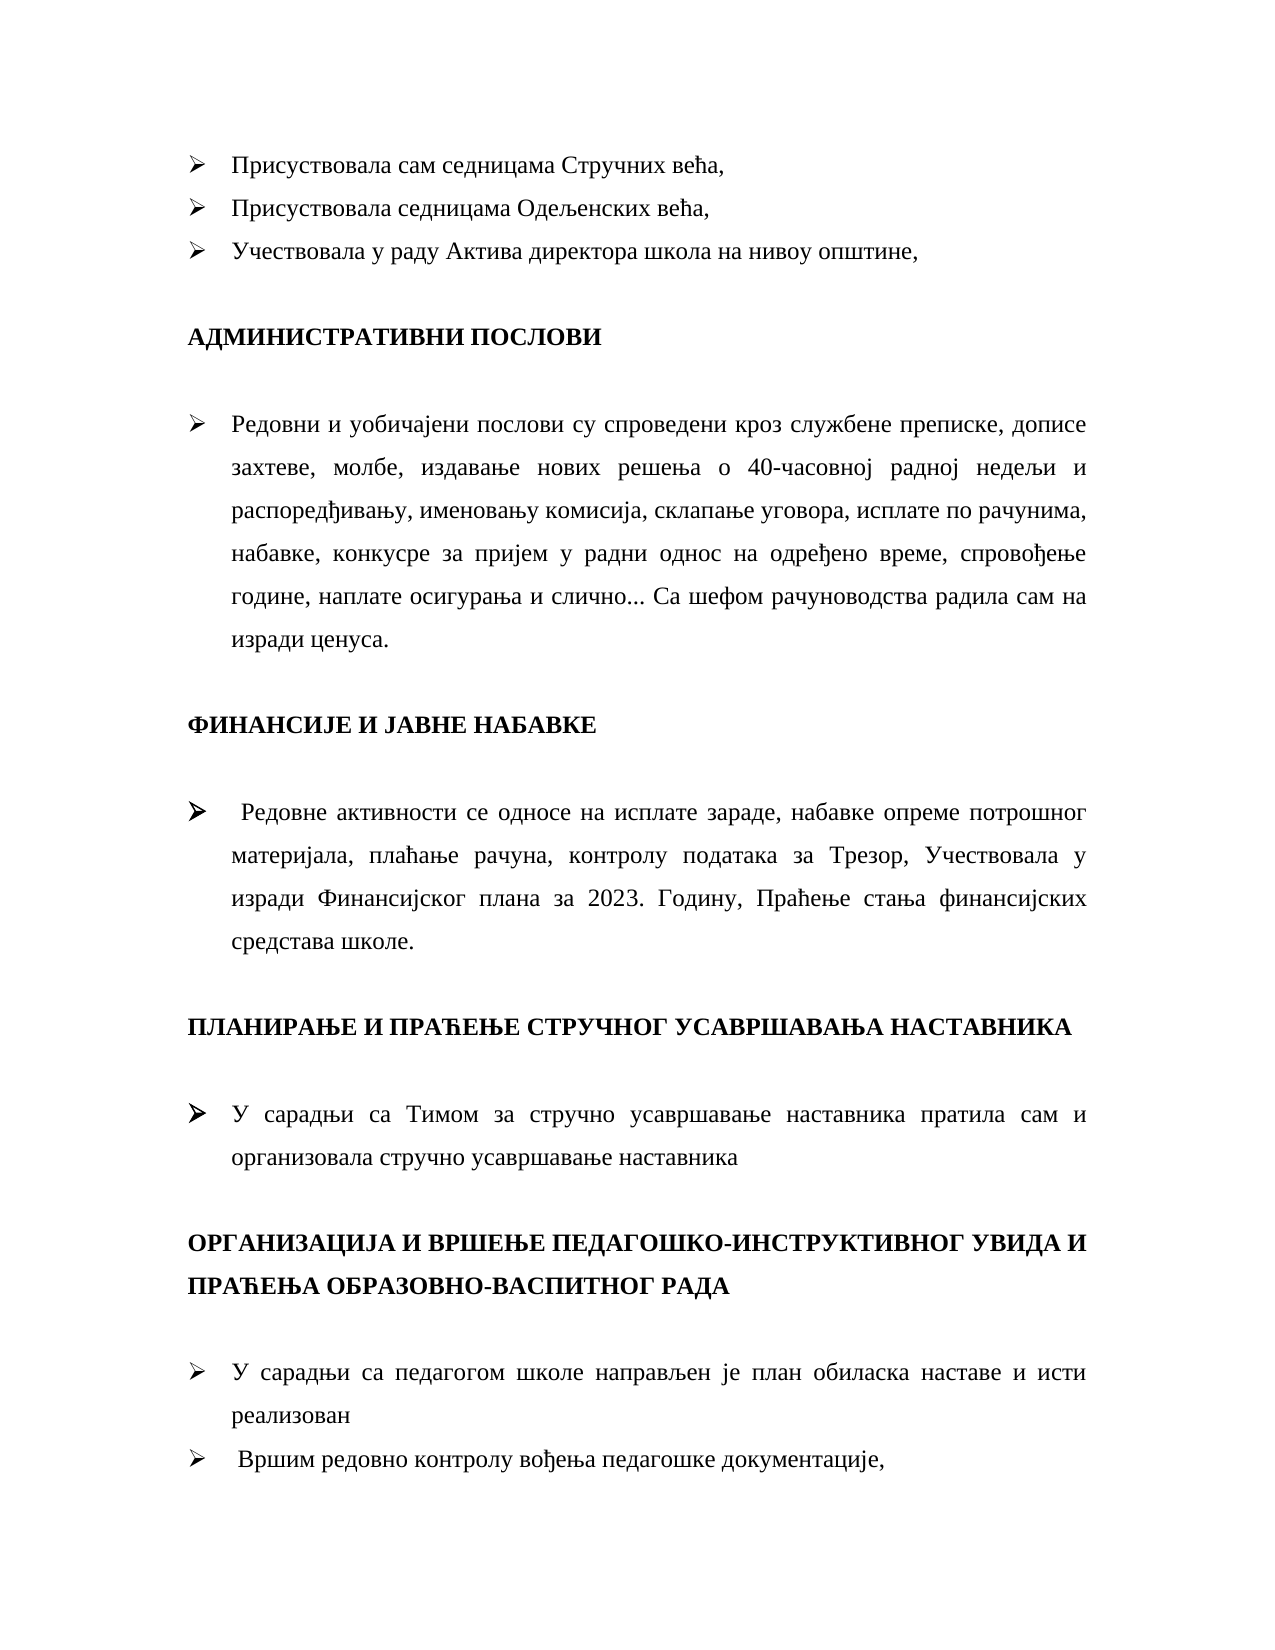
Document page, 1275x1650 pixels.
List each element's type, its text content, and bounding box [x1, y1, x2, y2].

list У сарадњи са Тимом за стручно усавршавање наставника пратила сам и организовала стручно усавршавање наставника [187, 1099, 1087, 1171]
list ПЛАНИРАЊЕ И ПРАЋЕЊЕ СТРУЧНОГ УСАВРШАВАЊА НАСТАВНИКА [187, 1012, 1087, 1041]
list Учествовала у раду Актива директора школа на нивоу општине, [187, 236, 1087, 265]
list Редовне активности се односе на исплате зараде, набавке опреме потрошног материјала, плаћање рачуна, контролу података за Трезор, Учествовала у изради Финансијског плана за 2023. Годину, Праћење стања финансијских средстава школе. [187, 797, 1087, 955]
list Вршим редовно контролу вођења педагошке документације, [187, 1444, 1087, 1472]
list Присуствовала седницама Одељенских већа, [187, 193, 1087, 222]
list ОРГАНИЗАЦИЈА И ВРШЕЊЕ ПЕДАГОШКО-ИНСТРУКТИВНОГ УВИДА И ПРАЋЕЊА ОБРАЗОВНО-ВАСПИТНОГ РАДА [187, 1228, 1087, 1300]
list У сарадњи са педагогом школе направљен је план обиласка наставе и исти реализован [187, 1357, 1087, 1429]
list АДМИНИСТРАТИВНИ ПОСЛОВИ [187, 322, 1087, 351]
list Редовни и уобичајени послови су спроведени кроз службене преписке, дописе захтеве, молбе, издавање нових решења о 40-часовној радној недељи и распоредђивању, именовању комисија, склапање уговора, исплате по рачунима, набавке, конкусре за пријем у радни однос на одређено време, спровођење године, наплате осигурања и слично... Са шефом рачуноводства радила сам на изради ценуса. [187, 409, 1087, 653]
list ФИНАНСИЈЕ И ЈАВНЕ НАБАВКЕ [187, 711, 1087, 739]
list Присуствовала сам седницама Стручних већа, [187, 150, 1087, 179]
